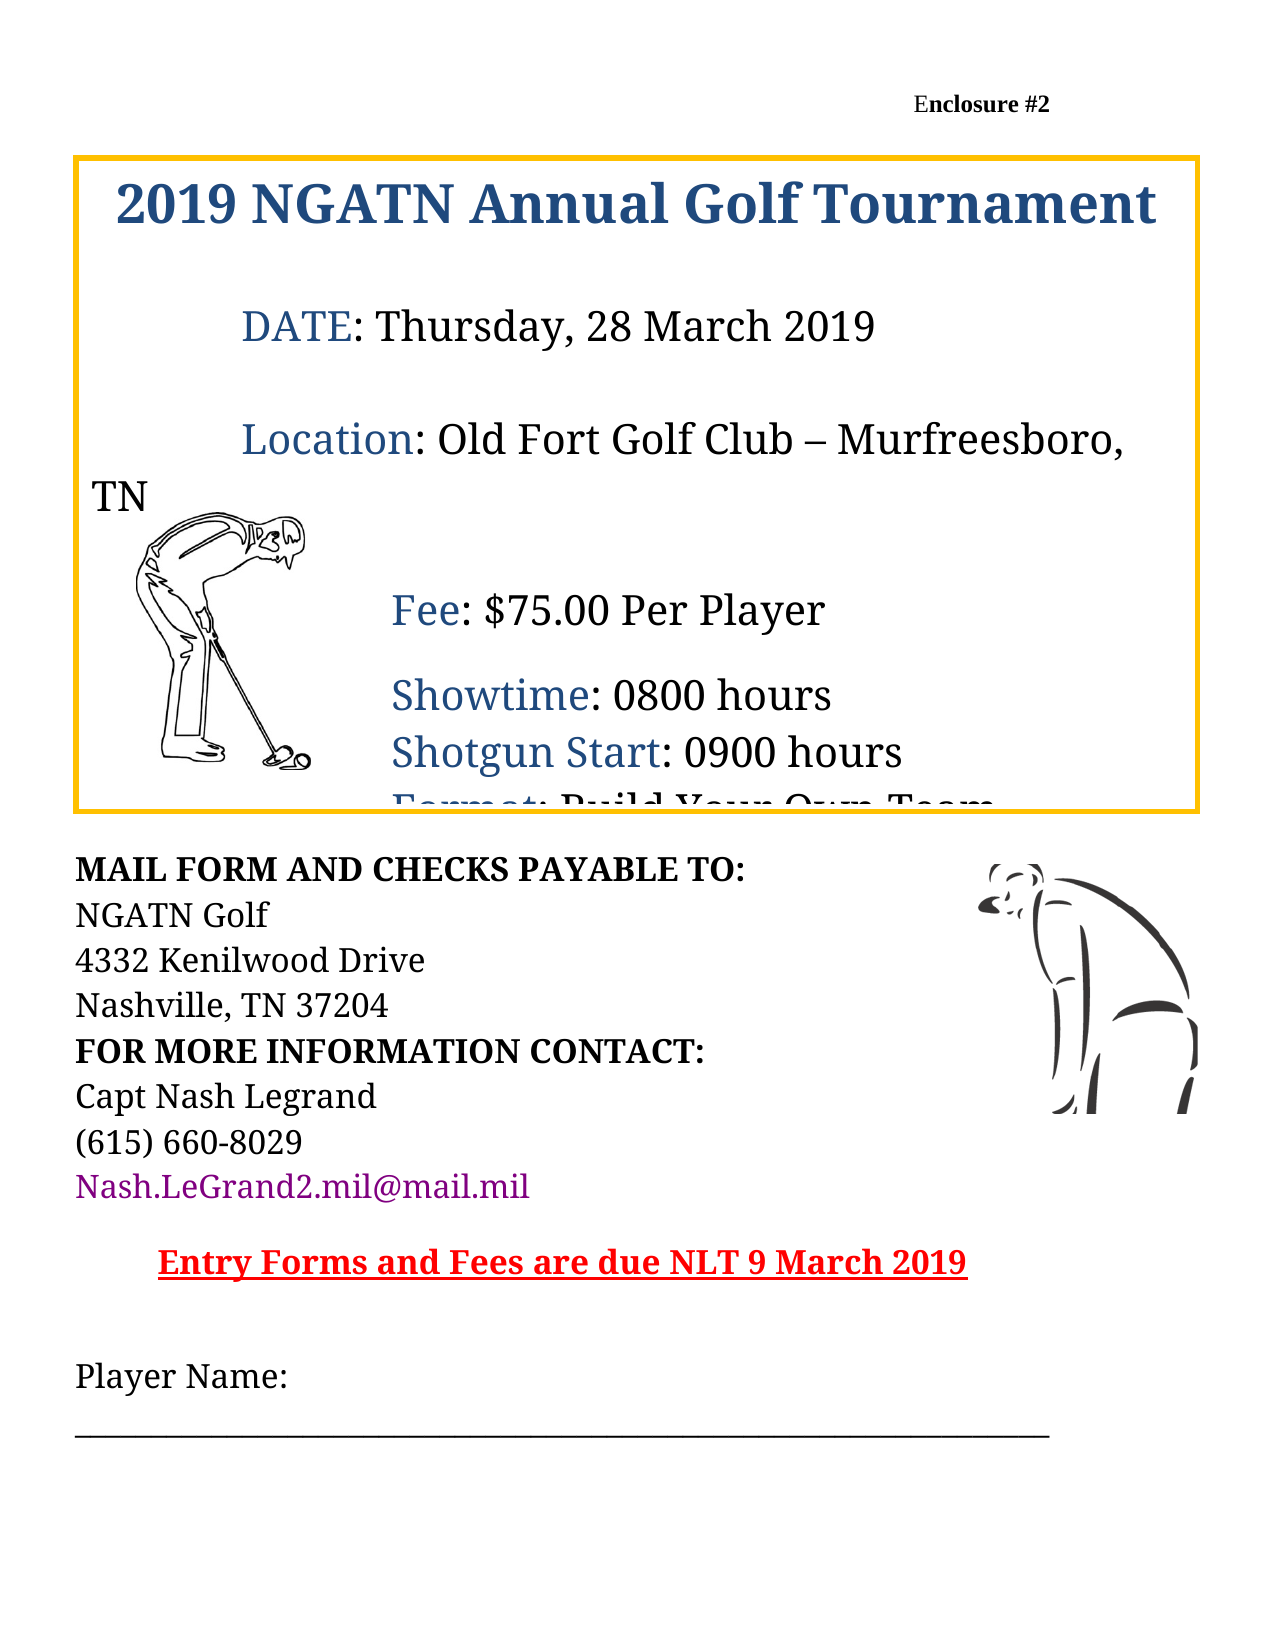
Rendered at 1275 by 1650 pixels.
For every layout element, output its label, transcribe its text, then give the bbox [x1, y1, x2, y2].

text NGATN Golf [75, 891, 948, 937]
text (615) 660-8029 [75, 1118, 1050, 1164]
text Nashville, TN 37204 [75, 982, 948, 1028]
text 4332 Kenilwood Drive [75, 937, 948, 982]
text Nash.LeGrand2.mil@mail.mil [75, 1164, 1050, 1208]
text FOR MORE INFORMATION CONTACT: [75, 1028, 948, 1073]
text Enclosure #2 [75, 89, 1050, 117]
text Player Name: [75, 1353, 1050, 1443]
picture [136, 512, 311, 770]
text Entry Forms and Fees are due NLT 9 March 2019 [75, 1239, 1050, 1284]
text Capt Nash Legrand [75, 1073, 1050, 1118]
picture [948, 864, 1198, 1114]
text MAIL FORM AND CHECKS PAYABLE TO: [75, 846, 1050, 891]
